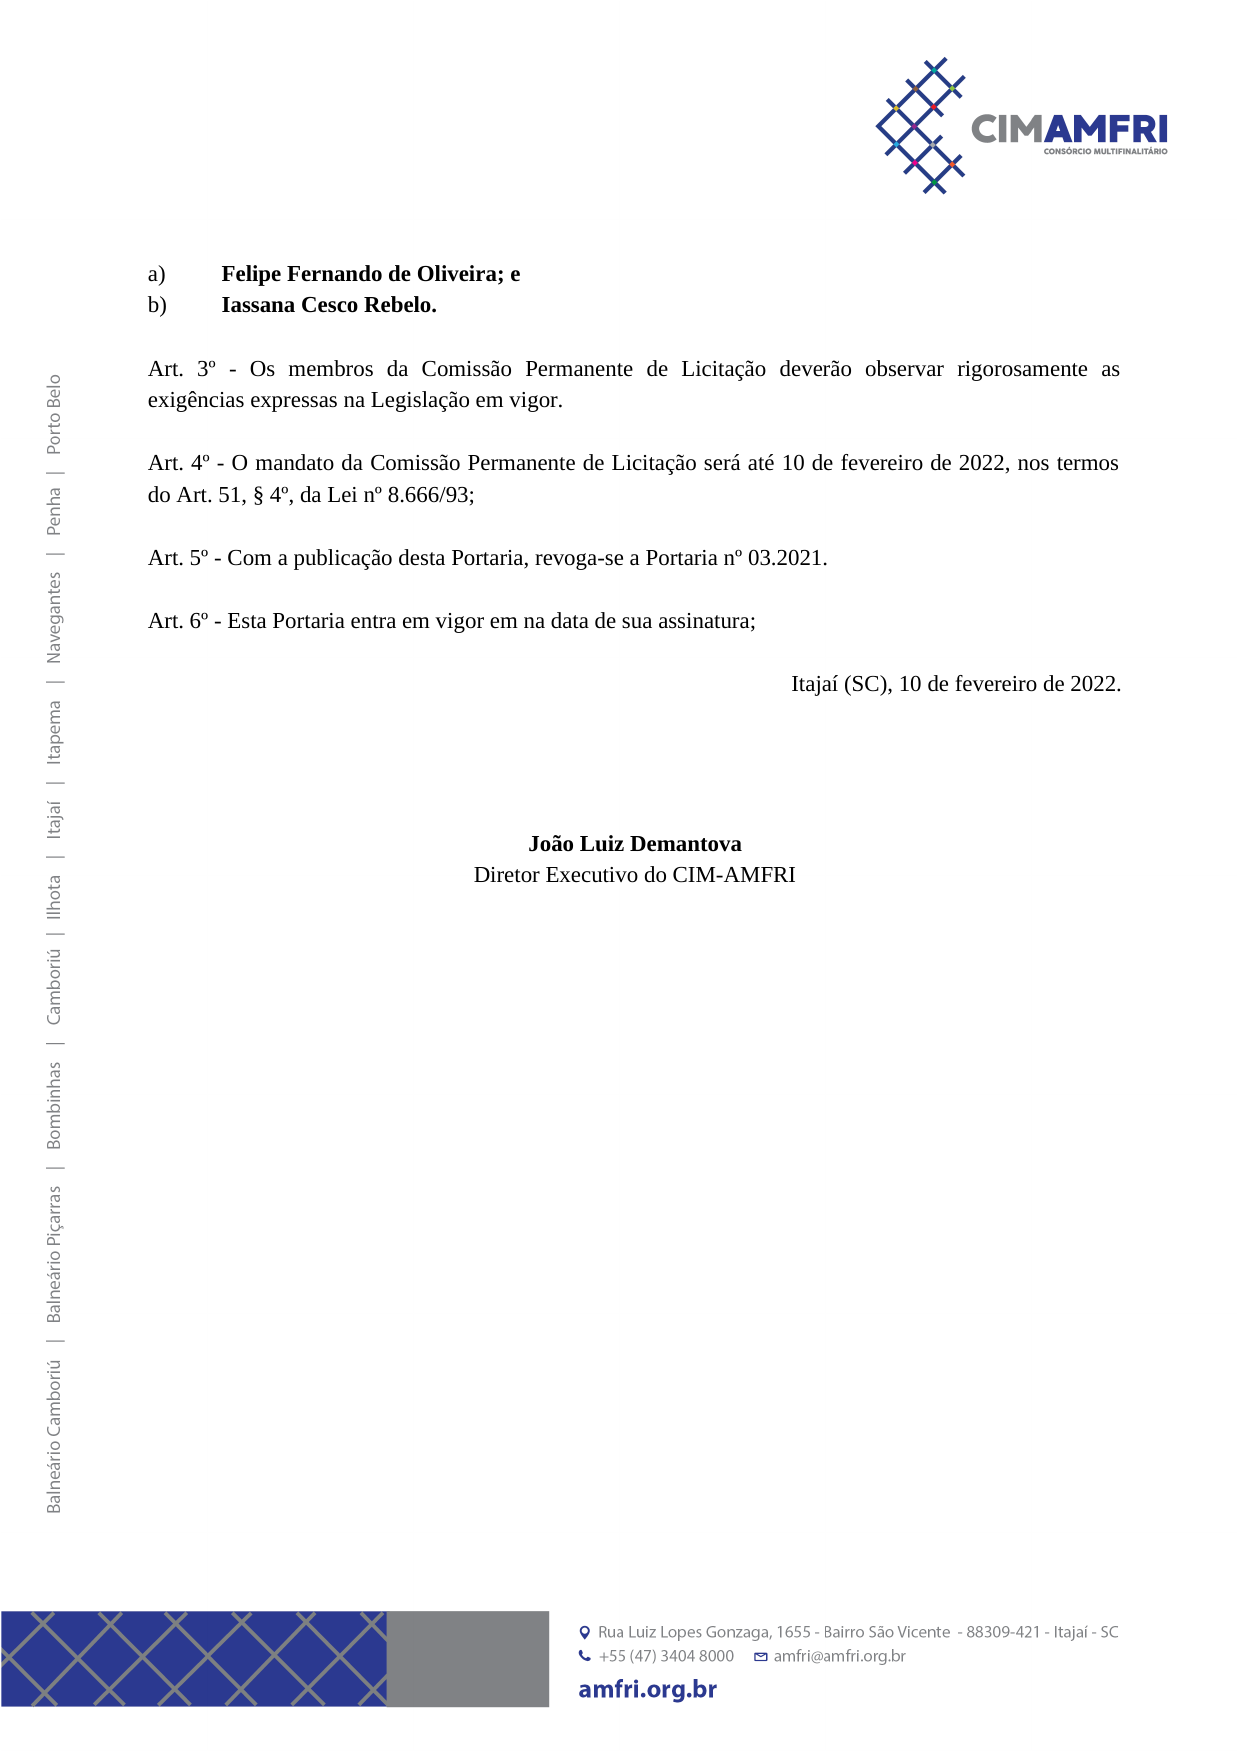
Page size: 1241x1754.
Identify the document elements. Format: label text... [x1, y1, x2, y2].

picture [1, 1, 1238, 1751]
text Itajaí (SC), 10 de fevereiro de 2022. [148, 670, 1122, 697]
text Diretor Executivo do CIM-AMFRI [148, 861, 1122, 888]
text João Luiz Demantova [148, 830, 1122, 856]
text b) Iassana Cesco Rebelo. [148, 291, 1122, 318]
text Art. 5º - Com a publicação desta Portaria, revoga-se a Portaria nº 03.2021. [148, 544, 1122, 570]
text Art. 6º - Esta Portaria entra em vigor em na data de sua assinatura; [148, 607, 1122, 633]
text Art. 4º - O mandato da Comissão Permanente de Licitação será até 10 de fevereiro de 2022, nos termos do Art. 51, § 4º, da Lei nº 8.666/93; [148, 449, 1122, 507]
text Art. 3º - Os membros da Comissão Permanente de Licitação deverão observar rigorosamente as exigências expressas na Legislação em vigor. [148, 354, 1122, 412]
text a) Felipe Fernando de Oliveira; e [148, 260, 1122, 286]
